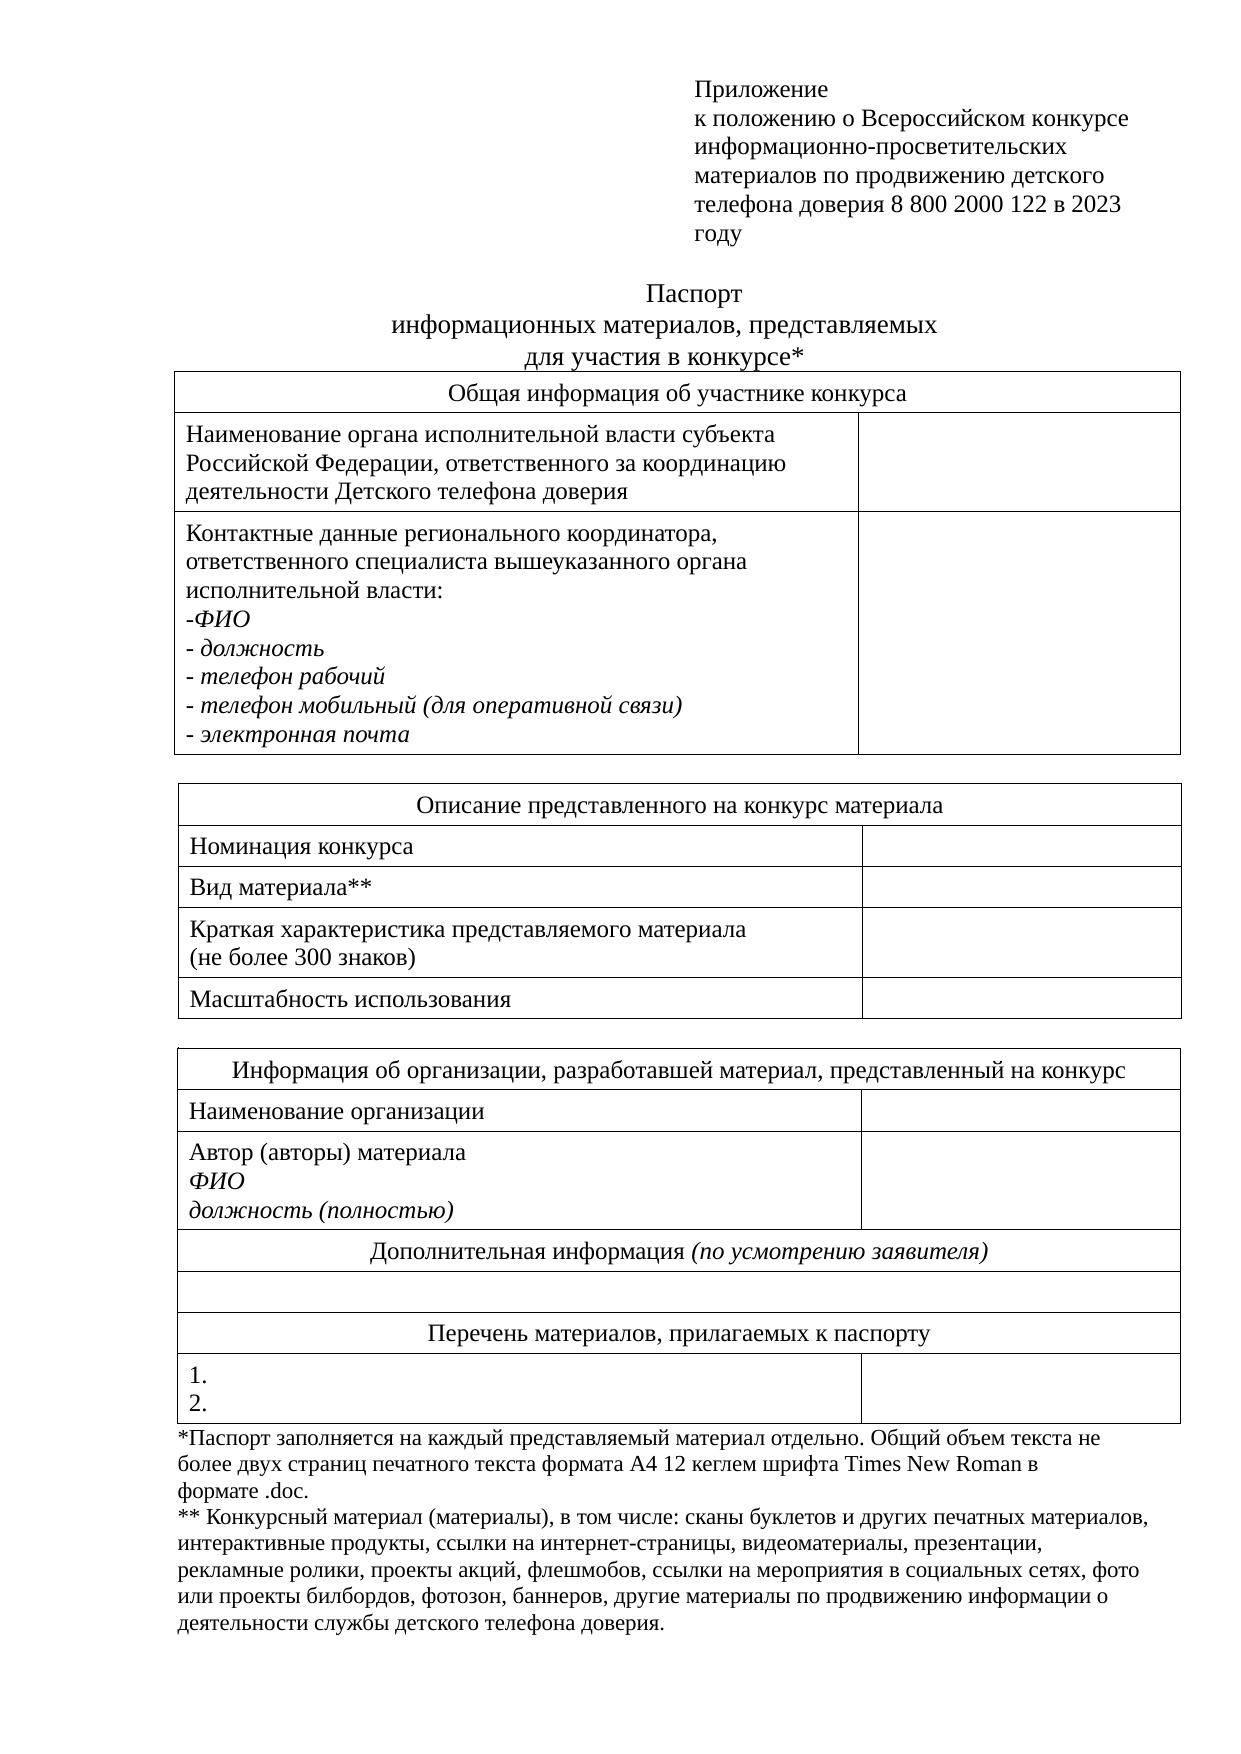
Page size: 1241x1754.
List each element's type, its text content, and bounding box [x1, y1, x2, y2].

table_cell Информация об организации, разработавшей материал, представленный на конкурс [178, 1049, 1180, 1089]
table_cell Вид материала** [179, 867, 862, 907]
table_cell [862, 1132, 1180, 1229]
table_cell Краткая характеристика представляемого материала (не более 300 знаков) [179, 908, 862, 977]
text Паспорт [177, 277, 1152, 309]
text ** Конкурсный материал (материалы), в том числе: сканы буклетов и других печатных материалов, интерактивные продукты, ссылки на интернет-страницы, видеоматериалы, презентации, рекламные ролики, проекты акций, флешмобов, ссылки на мероприятия в социальных сетях, фото или проекты билбордов, фотозон, баннеров, другие материалы по продвижению информации о деятельности службы детского телефона доверия. [177, 1503, 1152, 1635]
table_header Описание представленного на конкурс материала [179, 784, 1181, 824]
table_cell Наименование организации [178, 1090, 861, 1131]
table_cell Масштабность использования [179, 978, 862, 1018]
table_cell [859, 413, 1180, 511]
table_cell Автор (авторы) материала ФИО должность (полностью) [178, 1132, 861, 1229]
table_cell [862, 1090, 1180, 1131]
table_cell Контактные данные регионального координатора, ответственного специалиста вышеуказанного органа исполнительной власти: -ФИО - должность - телефон рабочий - телефон мобильный (для оперативной связи) - электронная почта [175, 512, 858, 753]
table_cell [863, 867, 1181, 907]
table_cell [859, 512, 1180, 753]
table_cell [178, 1019, 1182, 1048]
table_cell [863, 908, 1181, 977]
table_cell [863, 826, 1181, 866]
table_cell [178, 1272, 1180, 1312]
table_header Приложение [683, 74, 1152, 103]
table_cell [862, 1354, 1180, 1423]
text для участия в конкурсе* [177, 340, 1152, 371]
table_cell к положению о Всероссийском конкурсе информационно-просветительских материалов по продвижению детского телефона доверия 8 800 2000 122 в 2023 году [683, 103, 1152, 246]
table_cell Перечень материалов, прилагаемых к паспорту [178, 1313, 1180, 1353]
table_cell Наименование органа исполнительной власти субъекта Российской Федерации, ответственного за координацию деятельности Детского телефона доверия [175, 413, 858, 511]
table_header Общая информация об участнике конкурса [175, 372, 1180, 412]
text информационных материалов, представляемых [177, 309, 1152, 340]
text *Паспорт заполняется на каждый представляемый материал отдельно. Общий объем текста не более двух страниц печатного текста формата А4 12 кеглем шрифта Times New Roman в формате .doc. [177, 1424, 1152, 1503]
table_cell Номинация конкурса [179, 826, 862, 866]
table_cell Дополнительная информация (по усмотрению заявителя) [178, 1230, 1180, 1271]
table_cell 1. 2. [178, 1354, 861, 1423]
table_cell [863, 978, 1181, 1018]
